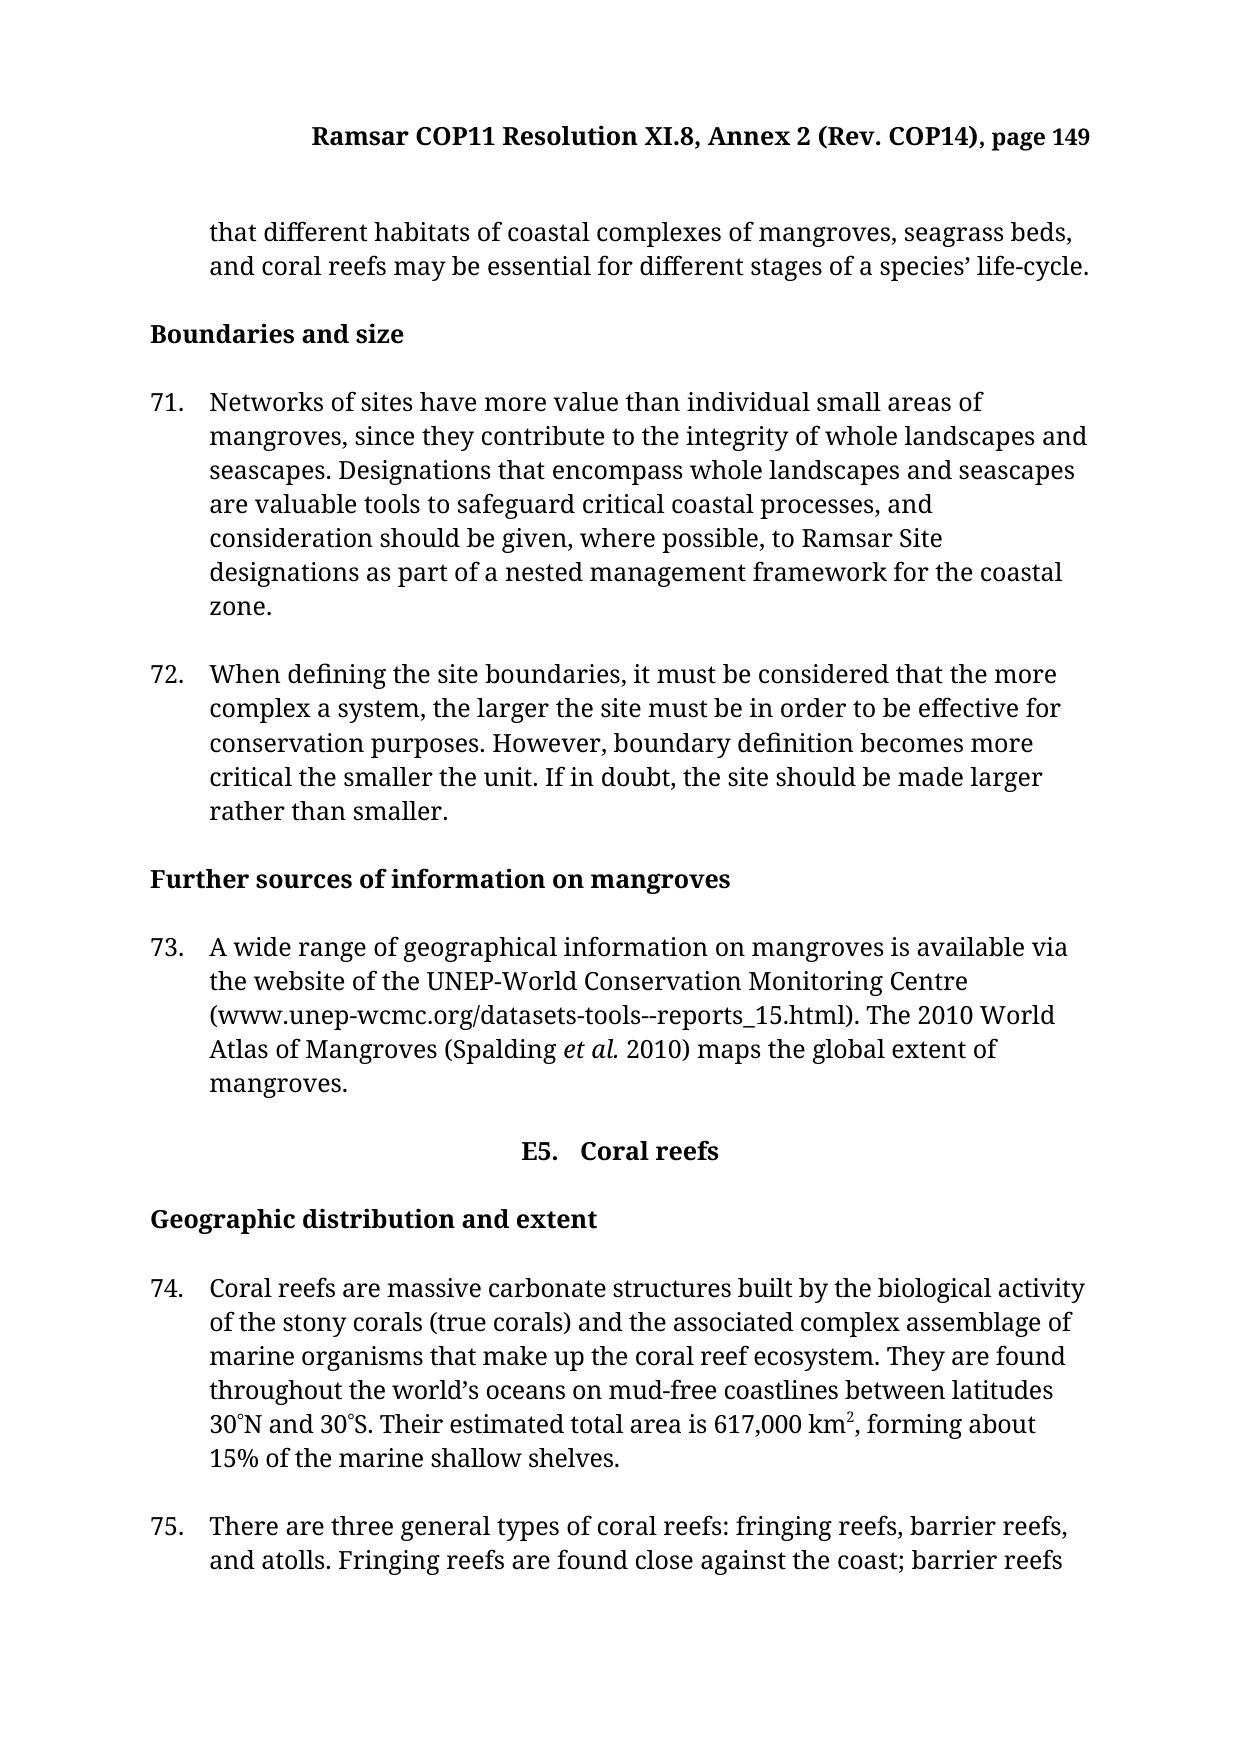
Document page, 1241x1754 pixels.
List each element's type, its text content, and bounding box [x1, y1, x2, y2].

text 74. Coral reefs are massive carbonate structures built by the biological activity of the stony corals (true corals) and the associated complex assemblage of marine organisms that make up the coral reef ecosystem. They are found throughout the world’s oceans on mud-free coastlines between latitudes 30N and 30S. Their estimated total area is 617,000 km2, forming about 15% of the marine shallow shelves. [150, 1270, 1090, 1474]
subtitle Geographic distribution and extent [150, 1202, 1090, 1236]
subtitle Boundaries and size [150, 316, 1090, 351]
subtitle E5. Coral reefs [150, 1134, 1090, 1168]
text 72. When defining the site boundaries, it must be considered that the more complex a system, the larger the site must be in order to be effective for conservation purposes. However, boundary definition becomes more critical the smaller the unit. If in doubt, the site should be made larger rather than smaller. [150, 657, 1090, 827]
text 71. Networks of sites have more value than individual small areas of mangroves, since they contribute to the integrity of whole landscapes and seascapes. Designations that encompass whole landscapes and seascapes are valuable tools to safeguard critical coastal processes, and consideration should be given, where possible, to Ramsar Site designations as part of a nested management framework for the coastal zone. [150, 384, 1090, 623]
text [150, 214, 1090, 282]
subtitle 73. A wide range of geographical information on mangroves is available via the website of the UNEP-World Conservation Monitoring Centre (www.unep-wcmc.org/datasets-tools--reports_15.html). The 2010 World Atlas of Mangroves (Spalding et al. 2010) maps the global extent of mangroves. [150, 929, 1090, 1100]
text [150, 1509, 1090, 1577]
subtitle Further sources of information on mangroves [150, 861, 1090, 896]
